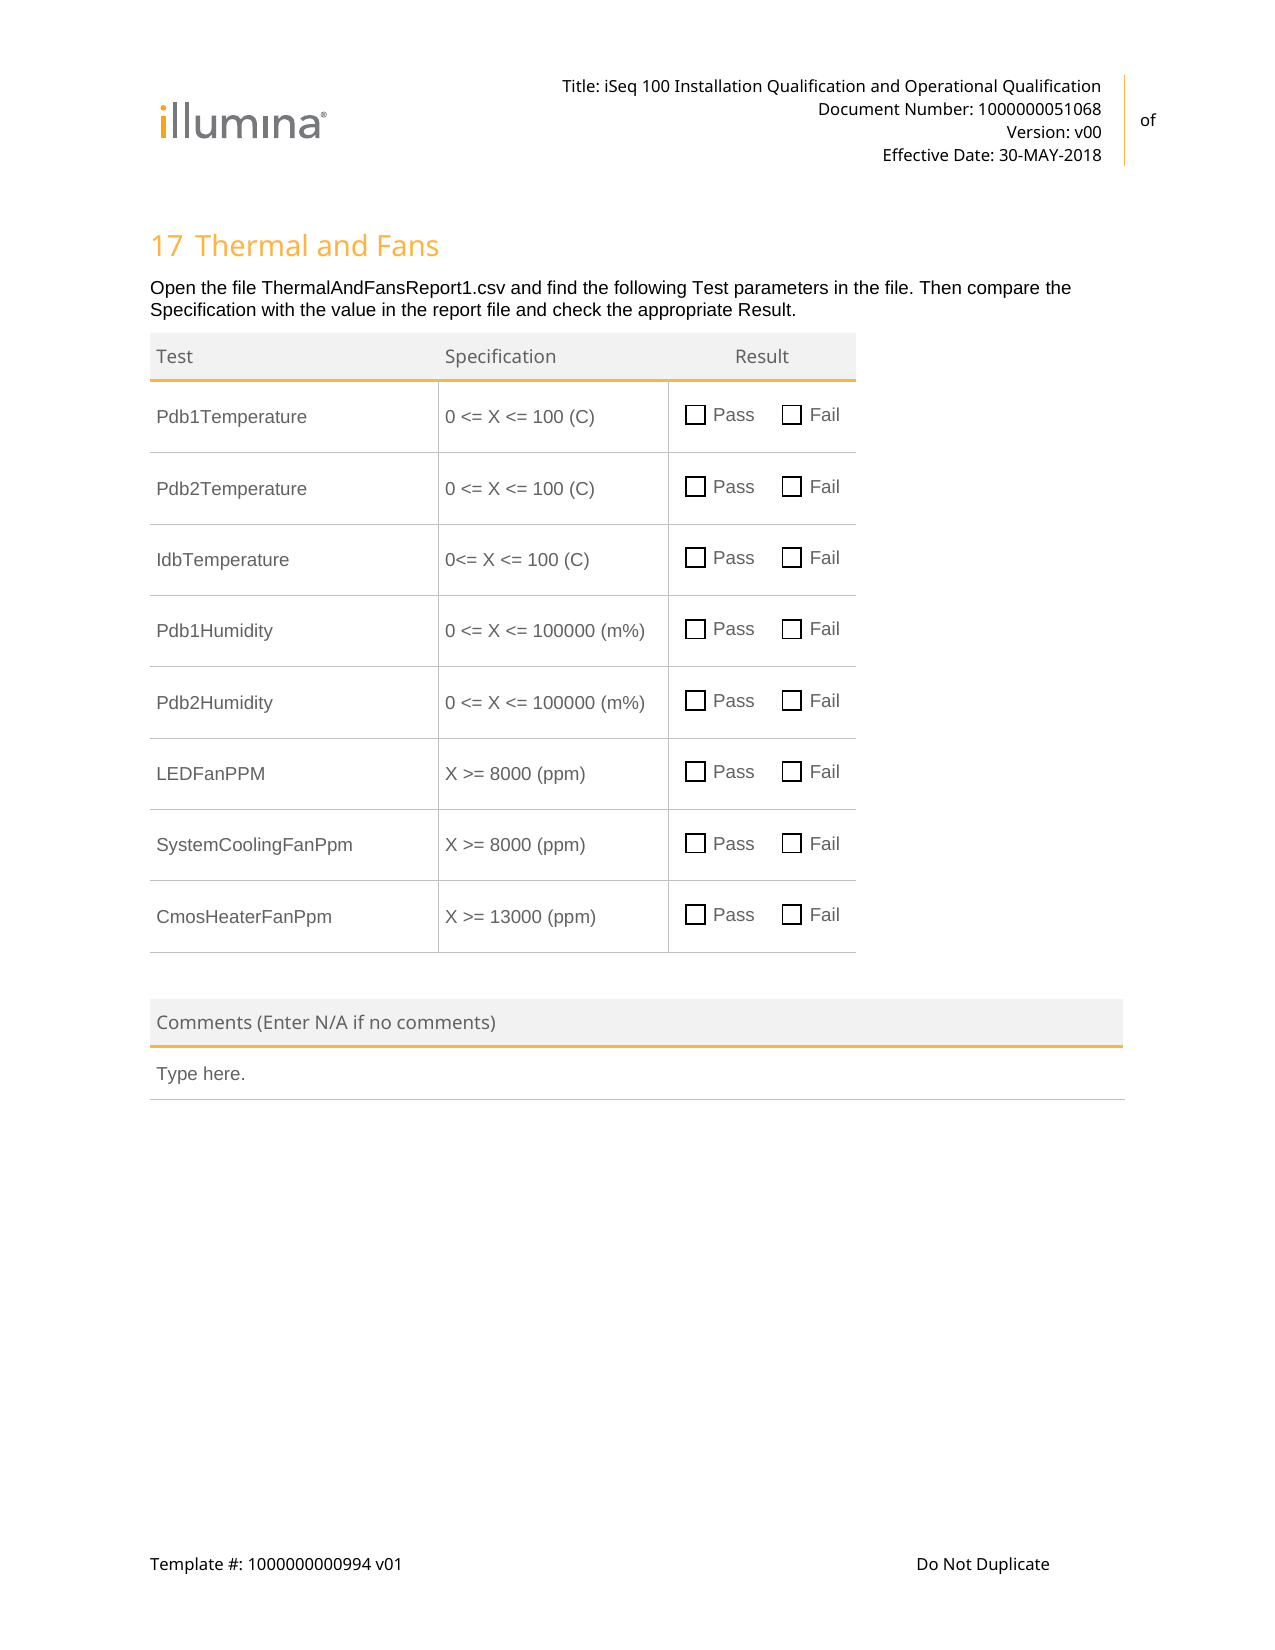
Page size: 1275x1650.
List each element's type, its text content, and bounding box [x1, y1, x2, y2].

table_cell SystemCoolingFanPpm [150, 810, 438, 880]
table_cell LEDFanPPM [150, 739, 438, 809]
table_cell [150, 1045, 1125, 1098]
table_header Comments (Enter N/A if no comments) [150, 999, 1123, 1045]
table_header Test [150, 333, 439, 379]
table_cell Pass Fail [669, 382, 856, 452]
table_cell CmosHeaterFanPpm [150, 881, 438, 952]
table_cell 0 <= X <= 100000 (m%) [439, 667, 668, 737]
table_cell X >= 13000 (ppm) [439, 881, 668, 952]
table_cell Pdb1Temperature [150, 382, 438, 452]
table_cell Pdb2Humidity [150, 667, 438, 737]
table_cell 0 <= X <= 100 (C) [439, 382, 668, 452]
table_cell Pass Fail [669, 667, 856, 737]
table_cell Pdb1Humidity [150, 596, 438, 666]
table_header Result [668, 333, 856, 379]
text Open the file ThermalAndFansReport1.csv and find the following Test parameters in the file. Then compare the Specification with the value in the report file and check the appropriate Result. [150, 277, 1125, 320]
table_cell Pass Fail [669, 596, 856, 666]
table_cell Pass Fail [669, 810, 856, 880]
table_cell Pdb2Temperature [150, 453, 438, 523]
table_header Specification [439, 333, 668, 379]
table_cell Pass Fail [669, 453, 856, 523]
table_cell Pass Fail [669, 525, 856, 595]
subtitle Thermal and Fans [150, 225, 1125, 264]
table_cell 0 <= X <= 100 (C) [439, 453, 668, 523]
table_cell 0<= X <= 100 (C) [439, 525, 668, 595]
table_cell X >= 8000 (ppm) [439, 739, 668, 809]
table_cell Pass Fail [669, 881, 856, 952]
table_cell X >= 8000 (ppm) [439, 810, 668, 880]
table_cell IdbTemperature [150, 525, 438, 595]
table_cell Pass Fail [669, 739, 856, 809]
table_cell 0 <= X <= 100000 (m%) [439, 596, 668, 666]
